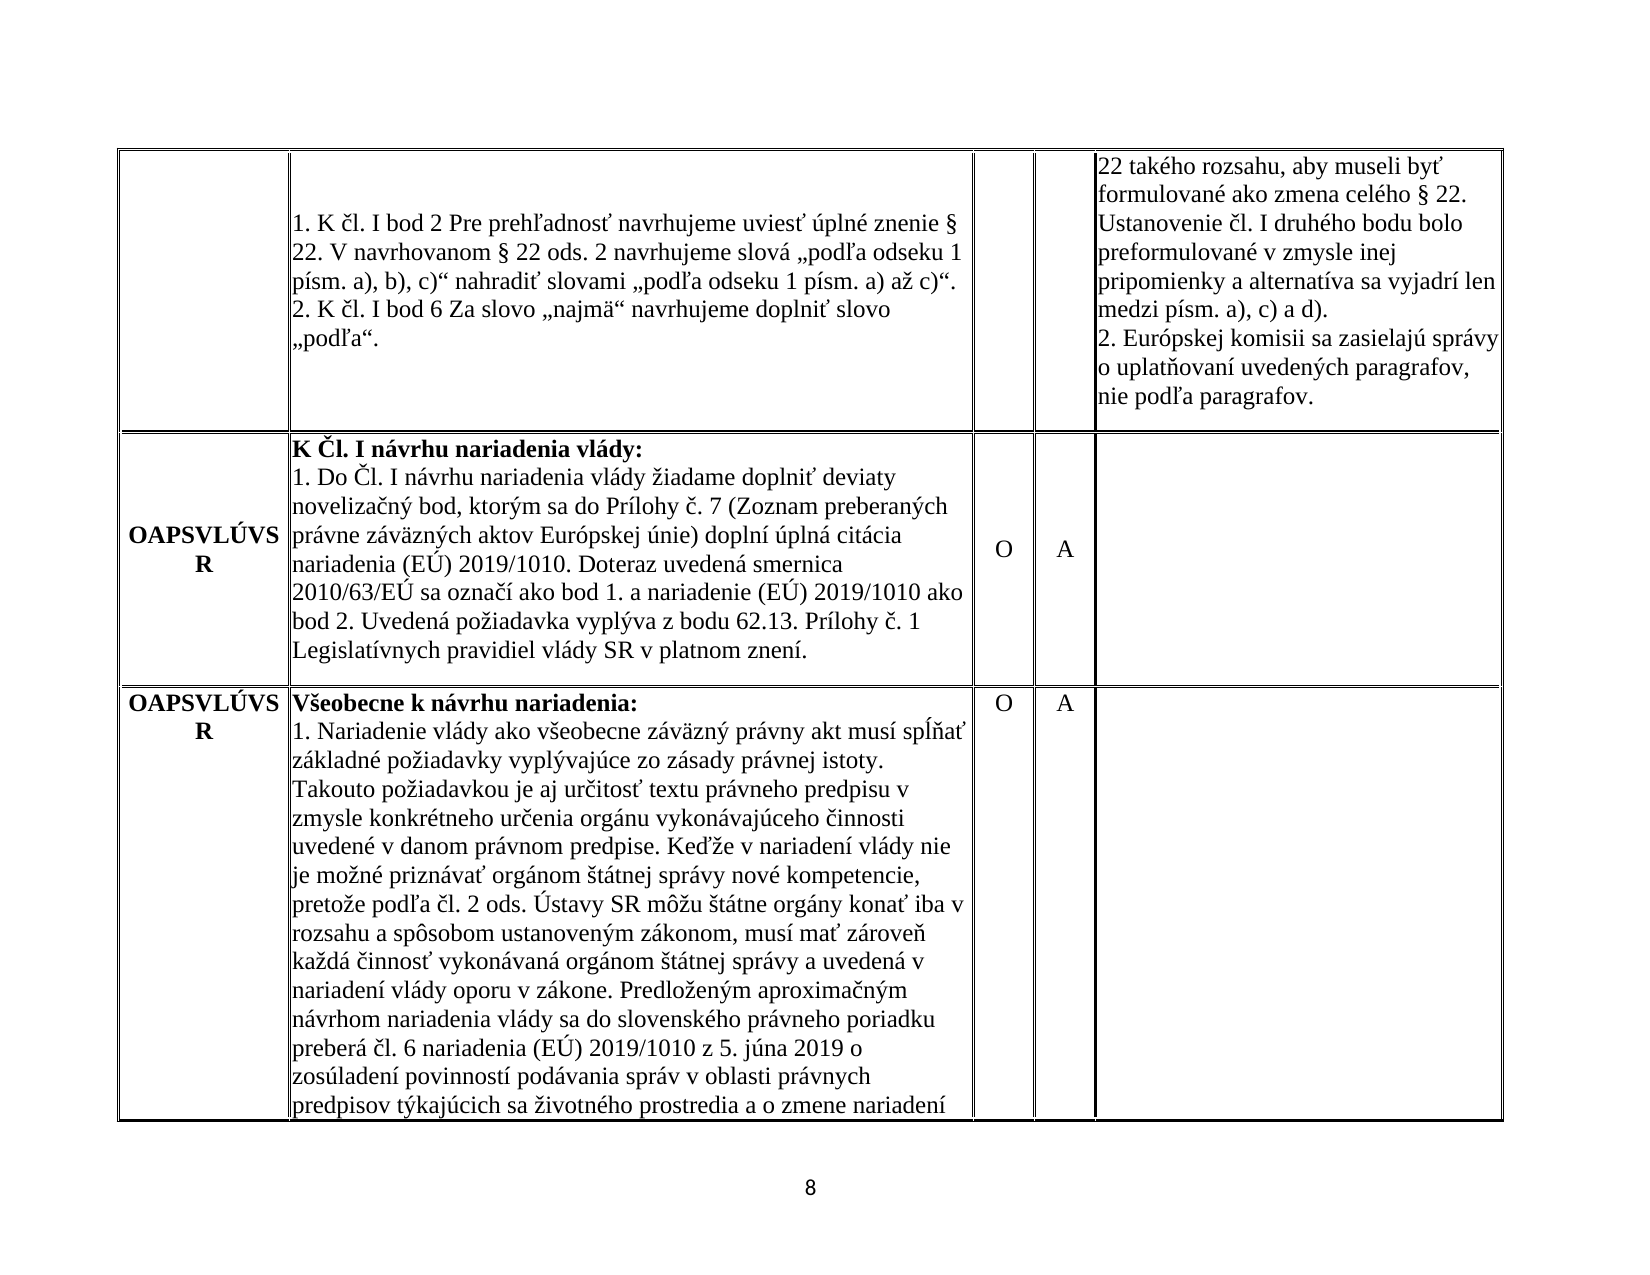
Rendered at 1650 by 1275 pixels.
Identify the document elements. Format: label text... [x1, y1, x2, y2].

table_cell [290, 151, 973, 430]
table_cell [290, 688, 973, 1119]
table_cell [1097, 430, 1501, 684]
table_cell [1095, 685, 1501, 1119]
table_cell A [1035, 688, 1095, 1119]
table_cell O [974, 151, 1034, 430]
table_cell N [1035, 151, 1095, 430]
table_cell NBS [120, 151, 289, 430]
table_cell A [1036, 434, 1094, 684]
table_cell O [974, 688, 1034, 1119]
table_cell O [975, 434, 1033, 684]
table_cell K Čl. I návrhu nariadenia vlády: 1. Do Čl. I návrhu nariadenia vlády žiadame doplniť deviaty novelizačný bod, ktorým sa do Prílohy č. 7 (Zoznam preberaných právne záväzných aktov Európskej únie) doplní úplná citácia nariadenia (EÚ) 2019/1010. Doteraz uvedená smernica 2010/63/EÚ sa označí ako bod 1. a nariadenie (EÚ) 2019/1010 ako bod 2. Uvedená požiadavka vyplýva z bodu 62.13. Prílohy č. 1 Legislatívnych pravidiel vlády SR v platnom znení. [291, 434, 972, 684]
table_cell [1095, 151, 1501, 430]
table_cell OAPSVLÚVSR [120, 685, 289, 1119]
table_cell OAPSVLÚVSR [120, 430, 288, 684]
